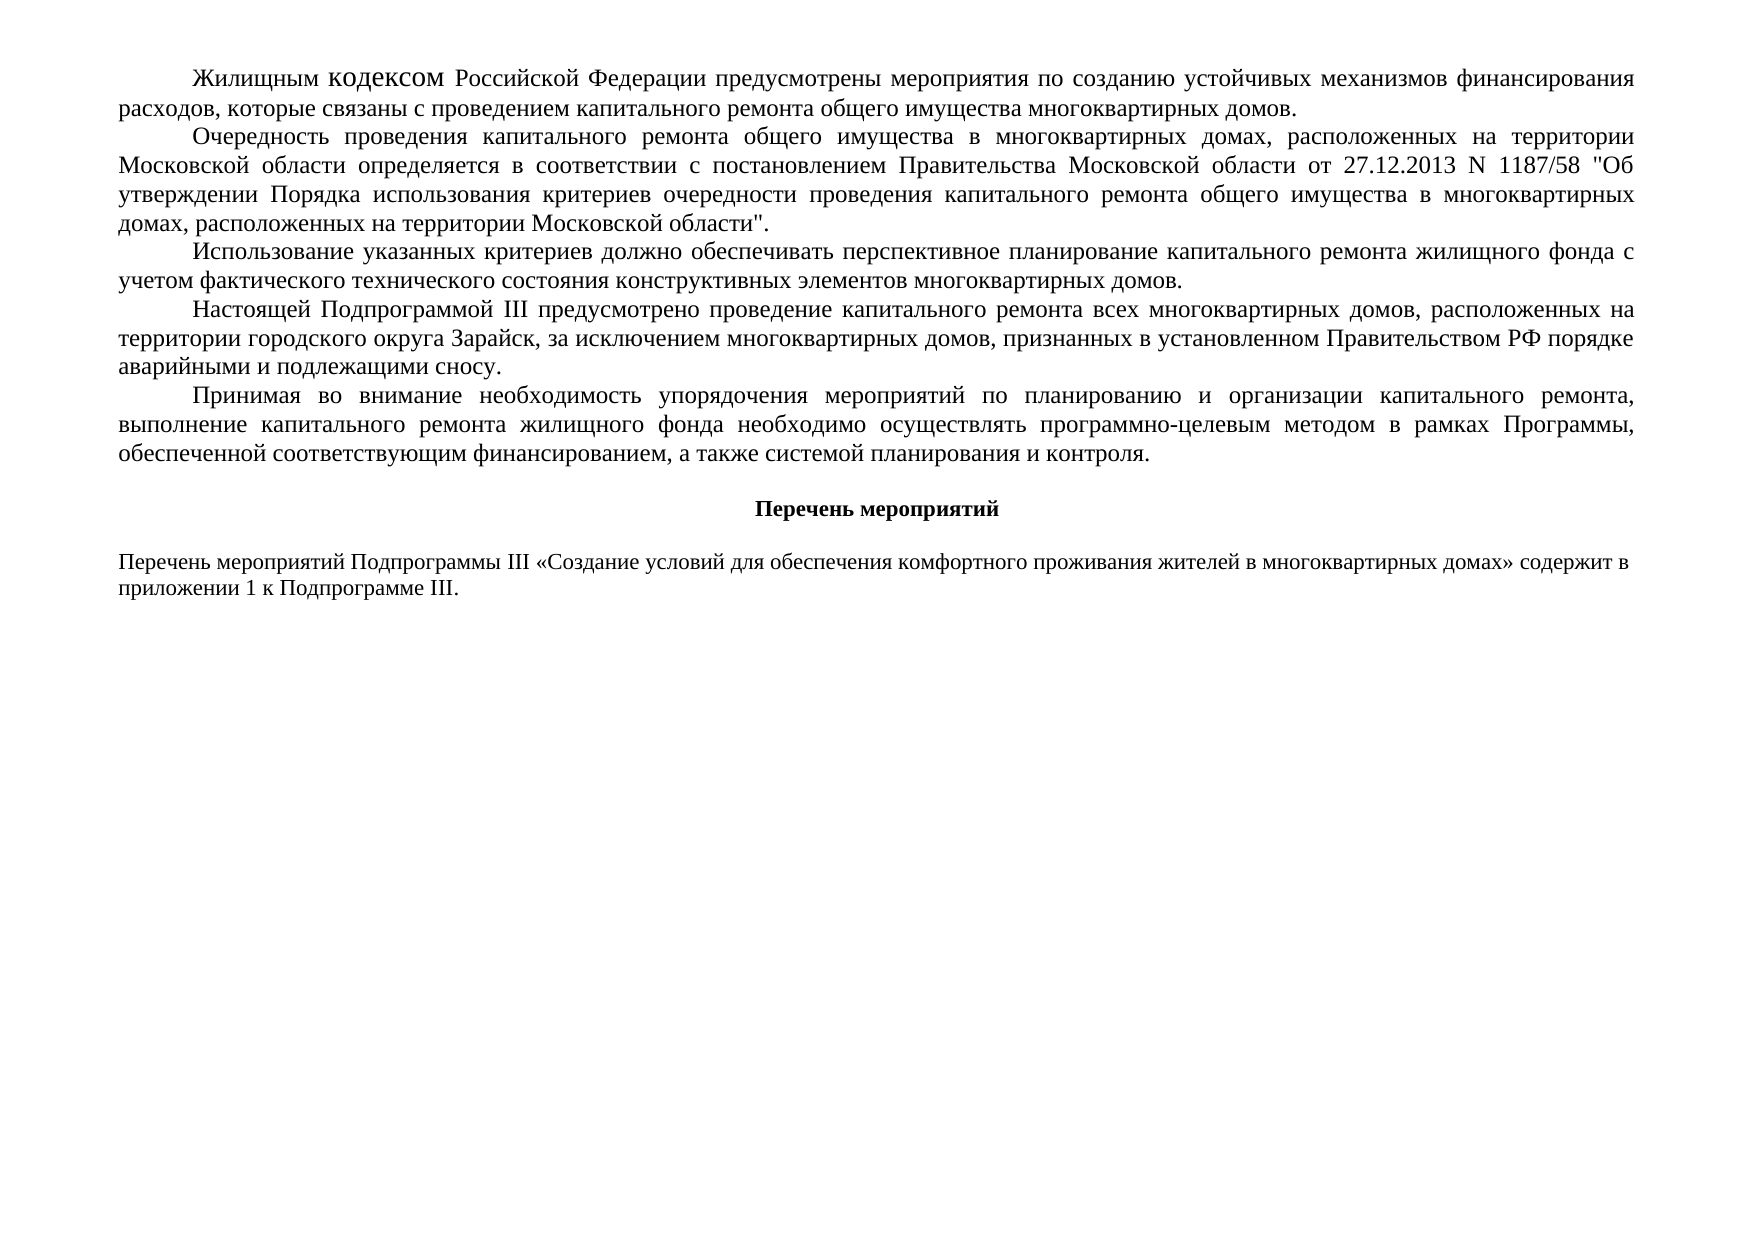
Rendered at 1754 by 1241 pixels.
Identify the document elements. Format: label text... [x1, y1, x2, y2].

text Жилищным кодексом Российской Федерации предусмотрены мероприятия по созданию устойчивых механизмов финансирования расходов, которые связаны с проведением капитального ремонта общего имущества многоквартирных домов. [118, 59, 1636, 121]
text Настоящей Подпрограммой III предусмотрено проведение капитального ремонта всех многоквартирных домов, расположенных на территории городского округа Зарайск, за исключением многоквартирных домов, признанных в установленном Правительством РФ порядке аварийными и подлежащими сносу. [118, 294, 1636, 380]
text Перечень мероприятий Подпрограммы III «Создание условий для обеспечения комфортного проживания жителей в многоквартирных домах» содержит в приложении 1 к Подпрограмме III. [118, 548, 1636, 601]
text Использование указанных критериев должно обеспечивать перспективное планирование капитального ремонта жилищного фонда с учетом фактического технического состояния конструктивных элементов многоквартирных домов. [118, 236, 1636, 294]
text Перечень мероприятий [118, 495, 1636, 521]
text Принимая во внимание необходимость упорядочения мероприятий по планированию и организации капитального ремонта, выполнение капитального ремонта жилищного фонда необходимо осуществлять программно-целевым методом в рамках Программы, обеспеченной соответствующим финансированием, а также системой планирования и контроля. [118, 380, 1636, 466]
text Очередность проведения капитального ремонта общего имущества в многоквартирных домах, расположенных на территории Московской области определяется в соответствии с постановлением Правительства Московской области от 27.12.2013 N 1187/58 "Об утверждении Порядка использования критериев очередности проведения капитального ремонта общего имущества в многоквартирных домах, расположенных на территории Московской области". [118, 121, 1636, 236]
